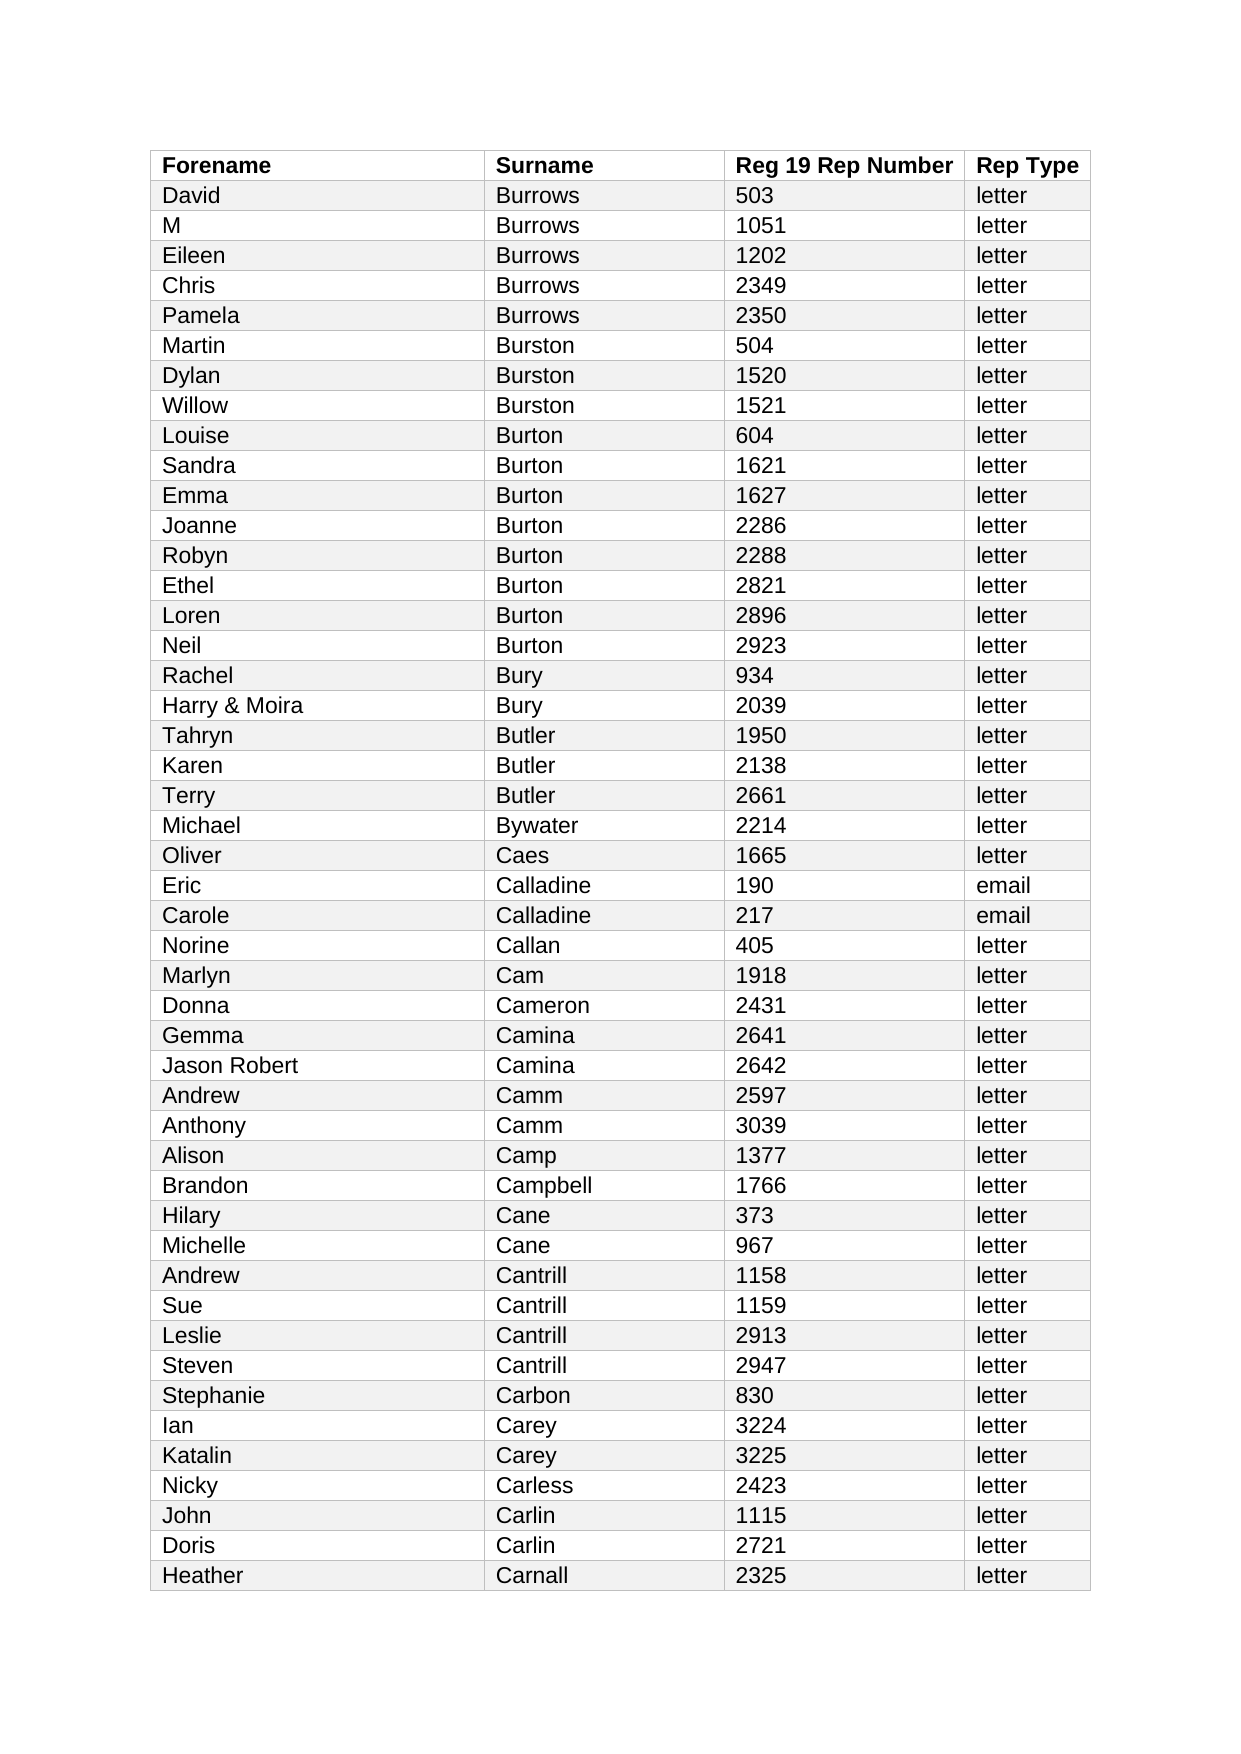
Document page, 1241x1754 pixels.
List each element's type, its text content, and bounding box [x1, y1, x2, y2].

table_cell 1051 [725, 211, 964, 240]
table_cell letter [965, 991, 1090, 1020]
table_cell Neil [151, 631, 484, 660]
table_cell 1377 [725, 1141, 964, 1170]
table_cell 934 [725, 661, 964, 690]
table_cell 830 [725, 1381, 964, 1410]
table_cell Anthony [151, 1111, 484, 1140]
table_cell Camina [485, 1051, 724, 1080]
table_cell Cane [485, 1201, 724, 1230]
table_cell letter [965, 1321, 1090, 1350]
table_cell 1918 [725, 961, 964, 990]
table_cell letter [965, 391, 1090, 420]
table_cell letter [965, 631, 1090, 660]
table_cell Callan [485, 931, 724, 960]
table_cell letter [965, 961, 1090, 990]
table_cell Calladine [485, 901, 724, 930]
table_cell Burston [485, 331, 724, 360]
table_cell Cantrill [485, 1261, 724, 1290]
table_cell Burton [485, 571, 724, 600]
table_cell 2138 [725, 751, 964, 780]
table_cell 503 [725, 181, 964, 210]
table_cell Loren [151, 601, 484, 630]
table_cell Louise [151, 421, 484, 450]
table_cell letter [965, 1531, 1090, 1560]
table_cell Harry & Moira [151, 691, 484, 720]
table_cell Gemma [151, 1021, 484, 1050]
table_cell 2431 [725, 991, 964, 1020]
table_cell Martin [151, 331, 484, 360]
table_cell letter [965, 211, 1090, 240]
table_cell 217 [725, 901, 964, 930]
table_cell Burrows [485, 211, 724, 240]
table_cell letter [965, 331, 1090, 360]
table_cell letter [965, 571, 1090, 600]
table_cell Chris [151, 271, 484, 300]
table_cell Carlin [485, 1501, 724, 1530]
table_cell Burrows [485, 271, 724, 300]
table_cell letter [965, 1081, 1090, 1110]
table_cell Nicky [151, 1471, 484, 1500]
table_cell Karen [151, 751, 484, 780]
table_cell John [151, 1501, 484, 1530]
table_cell Jason Robert [151, 1051, 484, 1080]
table_cell Burton [485, 421, 724, 450]
table_cell 2661 [725, 781, 964, 810]
table_cell Eileen [151, 241, 484, 270]
table_cell 1521 [725, 391, 964, 420]
table_cell Pamela [151, 301, 484, 330]
table_cell Cantrill [485, 1321, 724, 1350]
table_cell Oliver [151, 841, 484, 870]
table_cell Campbell [485, 1171, 724, 1200]
table_cell Doris [151, 1531, 484, 1560]
table_cell Terry [151, 781, 484, 810]
table_cell Robyn [151, 541, 484, 570]
table_cell letter [965, 1141, 1090, 1170]
table_cell letter [965, 931, 1090, 960]
table_cell Burston [485, 361, 724, 390]
table_cell letter [965, 661, 1090, 690]
table_cell Bury [485, 661, 724, 690]
table_cell Cantrill [485, 1351, 724, 1380]
table_cell Caes [485, 841, 724, 870]
table_cell Burrows [485, 181, 724, 210]
table_cell Ethel [151, 571, 484, 600]
table_cell 1520 [725, 361, 964, 390]
table_cell 2349 [725, 271, 964, 300]
table_cell Burton [485, 511, 724, 540]
table_cell letter [965, 1561, 1090, 1590]
table_cell 1627 [725, 481, 964, 510]
table_cell letter [965, 481, 1090, 510]
table_cell Burton [485, 601, 724, 630]
table_cell Michael [151, 811, 484, 840]
table_cell letter [965, 1471, 1090, 1500]
table_cell 2325 [725, 1561, 964, 1590]
table_cell Stephanie [151, 1381, 484, 1410]
table_cell Calladine [485, 871, 724, 900]
table_cell Bywater [485, 811, 724, 840]
table_cell letter [965, 361, 1090, 390]
table_cell email [965, 871, 1090, 900]
table_cell Eric [151, 871, 484, 900]
table_cell Michelle [151, 1231, 484, 1260]
table_cell Camm [485, 1111, 724, 1140]
table_cell Carbon [485, 1381, 724, 1410]
table_cell Carlin [485, 1531, 724, 1560]
table_cell 2896 [725, 601, 964, 630]
table_cell 405 [725, 931, 964, 960]
table_cell letter [965, 511, 1090, 540]
table_cell Burton [485, 541, 724, 570]
table_cell 2039 [725, 691, 964, 720]
table_cell letter [965, 1411, 1090, 1440]
table_cell Sandra [151, 451, 484, 480]
table_cell Rachel [151, 661, 484, 690]
table_cell letter [965, 1051, 1090, 1080]
table_cell Steven [151, 1351, 484, 1380]
table_cell Marlyn [151, 961, 484, 990]
table_cell 2642 [725, 1051, 964, 1080]
table_cell letter [965, 1231, 1090, 1260]
table_cell 2214 [725, 811, 964, 840]
table_cell Hilary [151, 1201, 484, 1230]
table_cell letter [965, 601, 1090, 630]
table_cell Katalin [151, 1441, 484, 1470]
table_cell 2721 [725, 1531, 964, 1560]
table_cell letter [965, 1261, 1090, 1290]
table_cell Cam [485, 961, 724, 990]
table_cell Brandon [151, 1171, 484, 1200]
table_cell 1950 [725, 721, 964, 750]
table_cell Cane [485, 1231, 724, 1260]
table_cell letter [965, 781, 1090, 810]
table_cell David [151, 181, 484, 210]
table_cell Butler [485, 751, 724, 780]
table_cell 1665 [725, 841, 964, 870]
table_cell 2423 [725, 1471, 964, 1500]
table_cell 2641 [725, 1021, 964, 1050]
table_cell letter [965, 1291, 1090, 1320]
table_cell 2288 [725, 541, 964, 570]
table_cell Camm [485, 1081, 724, 1110]
table_cell Tahryn [151, 721, 484, 750]
table_cell 967 [725, 1231, 964, 1260]
table_cell 1766 [725, 1171, 964, 1200]
table_cell M [151, 211, 484, 240]
table_cell Carnall [485, 1561, 724, 1590]
table_cell letter [965, 1351, 1090, 1380]
table_header Surname [485, 151, 724, 180]
table_cell Burrows [485, 241, 724, 270]
table_cell letter [965, 1171, 1090, 1200]
table_cell 1158 [725, 1261, 964, 1290]
table_cell letter [965, 301, 1090, 330]
table_cell letter [965, 541, 1090, 570]
table_cell Cameron [485, 991, 724, 1020]
table_cell Dylan [151, 361, 484, 390]
table_cell Burton [485, 451, 724, 480]
table_cell Heather [151, 1561, 484, 1590]
table_cell letter [965, 1111, 1090, 1140]
table_cell letter [965, 1381, 1090, 1410]
table_cell letter [965, 841, 1090, 870]
table_cell letter [965, 751, 1090, 780]
table_cell 2947 [725, 1351, 964, 1380]
table_cell 2821 [725, 571, 964, 600]
table_cell 1621 [725, 451, 964, 480]
table_cell Emma [151, 481, 484, 510]
table_cell letter [965, 1021, 1090, 1050]
table_cell 2913 [725, 1321, 964, 1350]
table_header Forename [151, 151, 484, 180]
table_cell Carless [485, 1471, 724, 1500]
table_cell Alison [151, 1141, 484, 1170]
table_cell 1115 [725, 1501, 964, 1530]
table_cell Burton [485, 631, 724, 660]
table_cell letter [965, 271, 1090, 300]
table_cell Carole [151, 901, 484, 930]
table_cell letter [965, 811, 1090, 840]
table_cell 1202 [725, 241, 964, 270]
table_cell 3224 [725, 1411, 964, 1440]
table_cell 2597 [725, 1081, 964, 1110]
table_cell Burrows [485, 301, 724, 330]
table_cell Camina [485, 1021, 724, 1050]
table_cell 504 [725, 331, 964, 360]
table_cell Donna [151, 991, 484, 1020]
table_cell Norine [151, 931, 484, 960]
table_cell letter [965, 691, 1090, 720]
table_cell Camp [485, 1141, 724, 1170]
table_cell letter [965, 1441, 1090, 1470]
table_cell 3039 [725, 1111, 964, 1140]
table_cell 1159 [725, 1291, 964, 1320]
table_cell letter [965, 451, 1090, 480]
table_cell letter [965, 241, 1090, 270]
table_cell Carey [485, 1411, 724, 1440]
table_cell letter [965, 721, 1090, 750]
table_cell Andrew [151, 1081, 484, 1110]
table_cell Carey [485, 1441, 724, 1470]
table_cell Burton [485, 481, 724, 510]
table_cell letter [965, 1501, 1090, 1530]
table_cell Leslie [151, 1321, 484, 1350]
table_cell Butler [485, 721, 724, 750]
table_cell Burston [485, 391, 724, 420]
table_cell 2286 [725, 511, 964, 540]
table_cell letter [965, 421, 1090, 450]
table_header Reg 19 Rep Number [725, 151, 964, 180]
table_cell letter [965, 181, 1090, 210]
table_cell Joanne [151, 511, 484, 540]
table_cell 2923 [725, 631, 964, 660]
table_cell Sue [151, 1291, 484, 1320]
table_header Rep Type [965, 151, 1090, 180]
table_cell 190 [725, 871, 964, 900]
table_cell letter [965, 1201, 1090, 1230]
table_cell Andrew [151, 1261, 484, 1290]
table_cell 373 [725, 1201, 964, 1230]
table_cell email [965, 901, 1090, 930]
table_cell Cantrill [485, 1291, 724, 1320]
table_cell 3225 [725, 1441, 964, 1470]
table_cell Willow [151, 391, 484, 420]
table_cell 604 [725, 421, 964, 450]
table_cell Ian [151, 1411, 484, 1440]
table_cell Butler [485, 781, 724, 810]
table_cell 2350 [725, 301, 964, 330]
table_cell Bury [485, 691, 724, 720]
